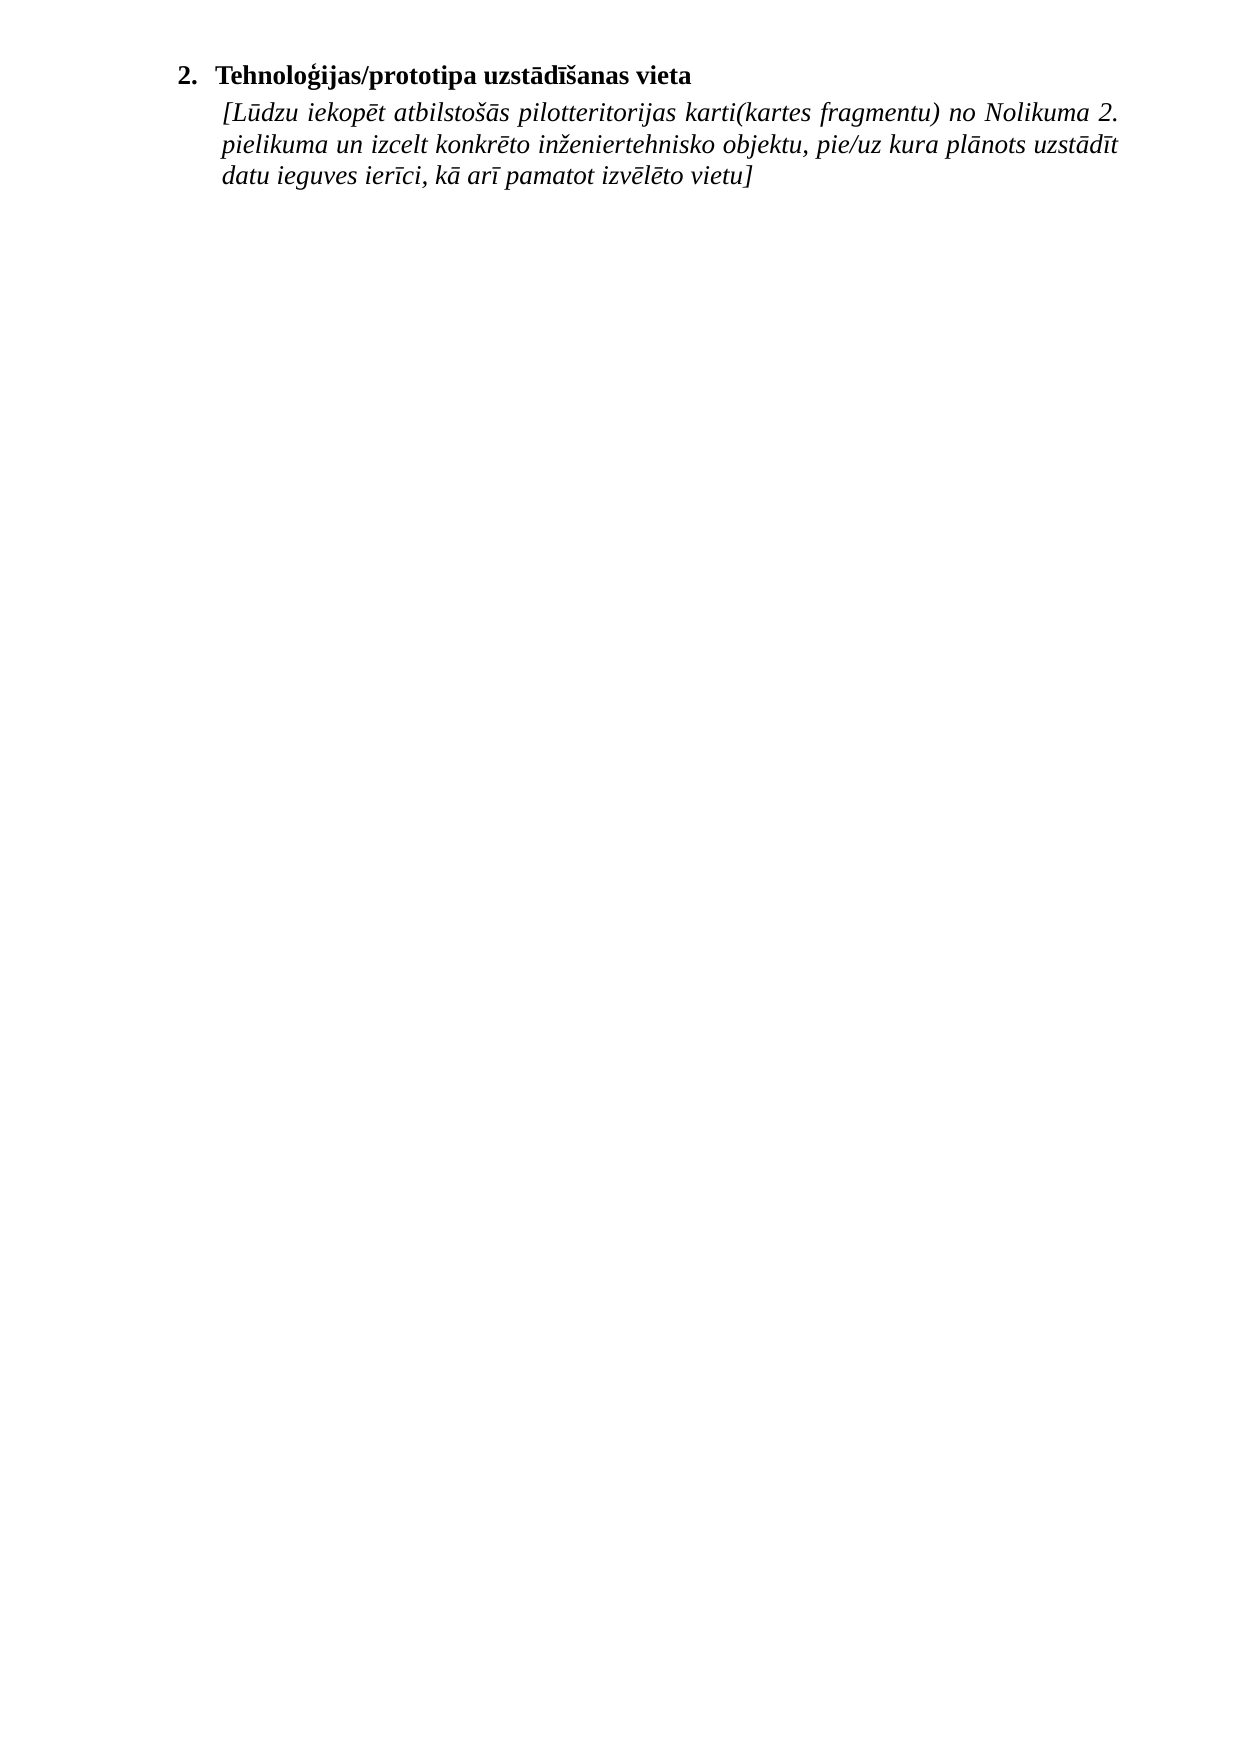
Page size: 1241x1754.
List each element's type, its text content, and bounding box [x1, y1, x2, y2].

text [Lūdzu iekopēt atbilstošās pilotteritorijas karti(kartes fragmentu) no Nolikuma 2. pielikuma un izcelt konkrēto inženiertehnisko objektu, pie/uz kura plānots uzstādīt datu ieguves ierīci, kā arī pamatot izvēlēto vietu] [222, 97, 1122, 190]
subtitle Tehnoloģijas/prototipa uzstādīšanas vieta [177, 59, 1122, 90]
